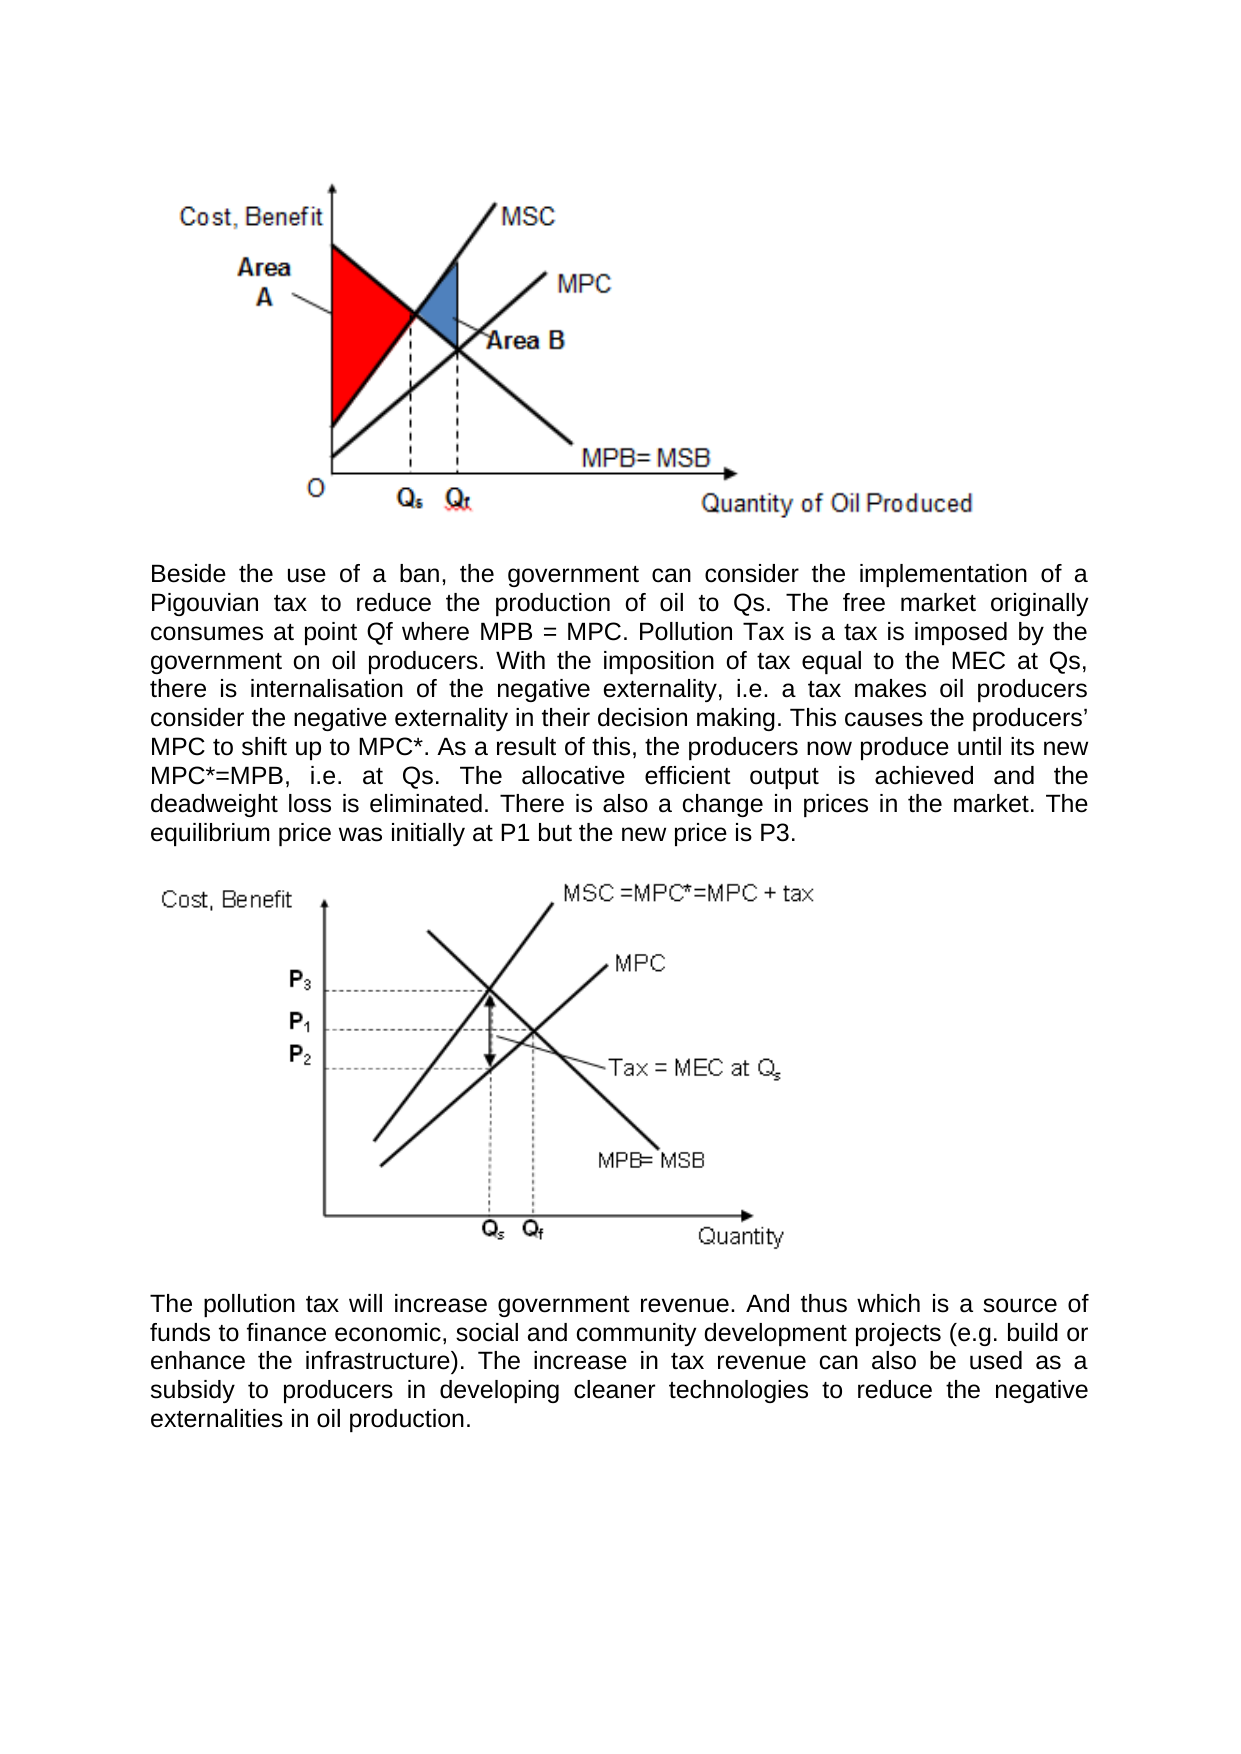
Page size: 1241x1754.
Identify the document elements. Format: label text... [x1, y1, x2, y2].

text The pollution tax will increase government revenue. And thus which is a source of funds to finance economic, social and community development projects (e.g. build or enhance the infrastructure). The increase in tax revenue can also be used as a subsidy to producers in developing cleaner technologies to reduce the negative externalities in oil production. [150, 1289, 1090, 1432]
picture [150, 875, 843, 1260]
picture [150, 150, 990, 531]
text Beside the use of a ban, the government can consider the implementation of a Pigouvian tax to reduce the production of oil to Qs. The free market originally consumes at point Qf where MPB = MPC. Pollution Tax is a tax is imposed by the government on oil producers. With the imposition of tax equal to the MEC at Qs, there is internalisation of the negative externality, i.e. a tax makes oil producers consider the negative externality in their decision making. This causes the producers’ MPC to shift up to MPC*. As a result of this, the producers now produce until its new MPC*=MPB, i.e. at Qs. The allocative efficient output is achieved and the deadweight loss is eliminated. There is also a change in prices in the market. The equilibrium price was initially at P1 but the new price is P3. [150, 559, 1090, 847]
